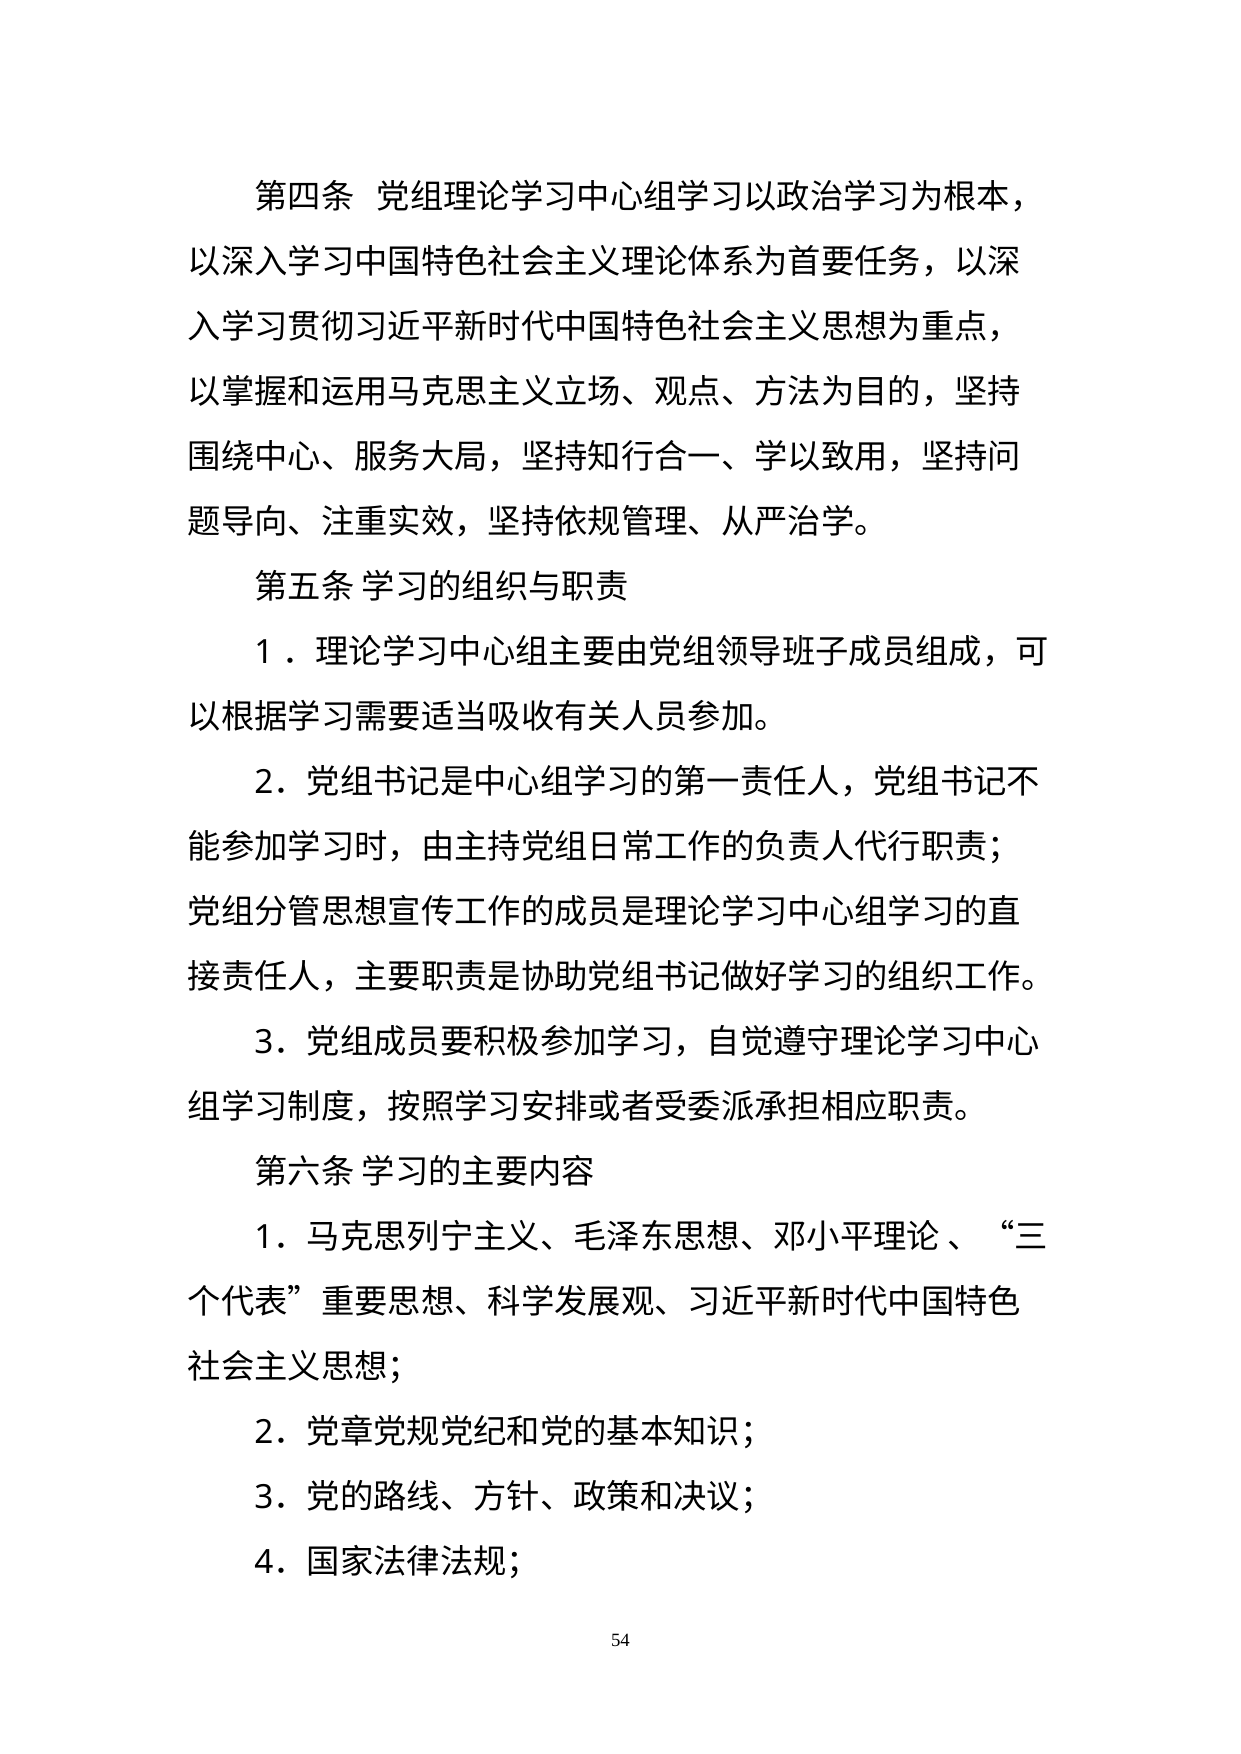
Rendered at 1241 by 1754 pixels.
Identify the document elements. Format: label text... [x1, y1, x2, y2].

text 3．党的路线、方针、政策和决议； [187, 1462, 1053, 1527]
text 1 ．理论学习中心组主要由党组领导班子成员组成，可以根据学习需要适当吸收有关人员参加。 [187, 617, 1053, 747]
text 4．国家法律法规； [187, 1527, 1053, 1592]
text 第六条 学习的主要内容 [187, 1137, 1053, 1202]
text 2．党章党规党纪和党的基本知识； [187, 1397, 1053, 1462]
text 2．党组书记是中心组学习的第一责任人，党组书记不能参加学习时，由主持党组日常工作的负责人代行职责；党组分管思想宣传工作的成员是理论学习中心组学习的直接责任人，主要职责是协助党组书记做好学习的组织工作。 [187, 747, 1053, 1007]
text 1．马克思列宁主义、毛泽东思想、邓小平理论 、“三个代表”重要思想、科学发展观、习近平新时代中国特色社会主义思想； [187, 1202, 1053, 1397]
text 第五条 学习的组织与职责 [187, 552, 1053, 617]
text 3．党组成员要积极参加学习，自觉遵守理论学习中心组学习制度，按照学习安排或者受委派承担相应职责。 [187, 1007, 1053, 1137]
text 第四条 党组理论学习中心组学习以政治学习为根本，以深入学习中国特色社会主义理论体系为首要任务，以深入学习贯彻习近平新时代中国特色社会主义思想为重点，以掌握和运用马克思主义立场、观点、方法为目的，坚持围绕中心、服务大局，坚持知行合一、学以致用，坚持问题导向、注重实效，坚持依规管理、从严治学。 [187, 162, 1053, 552]
